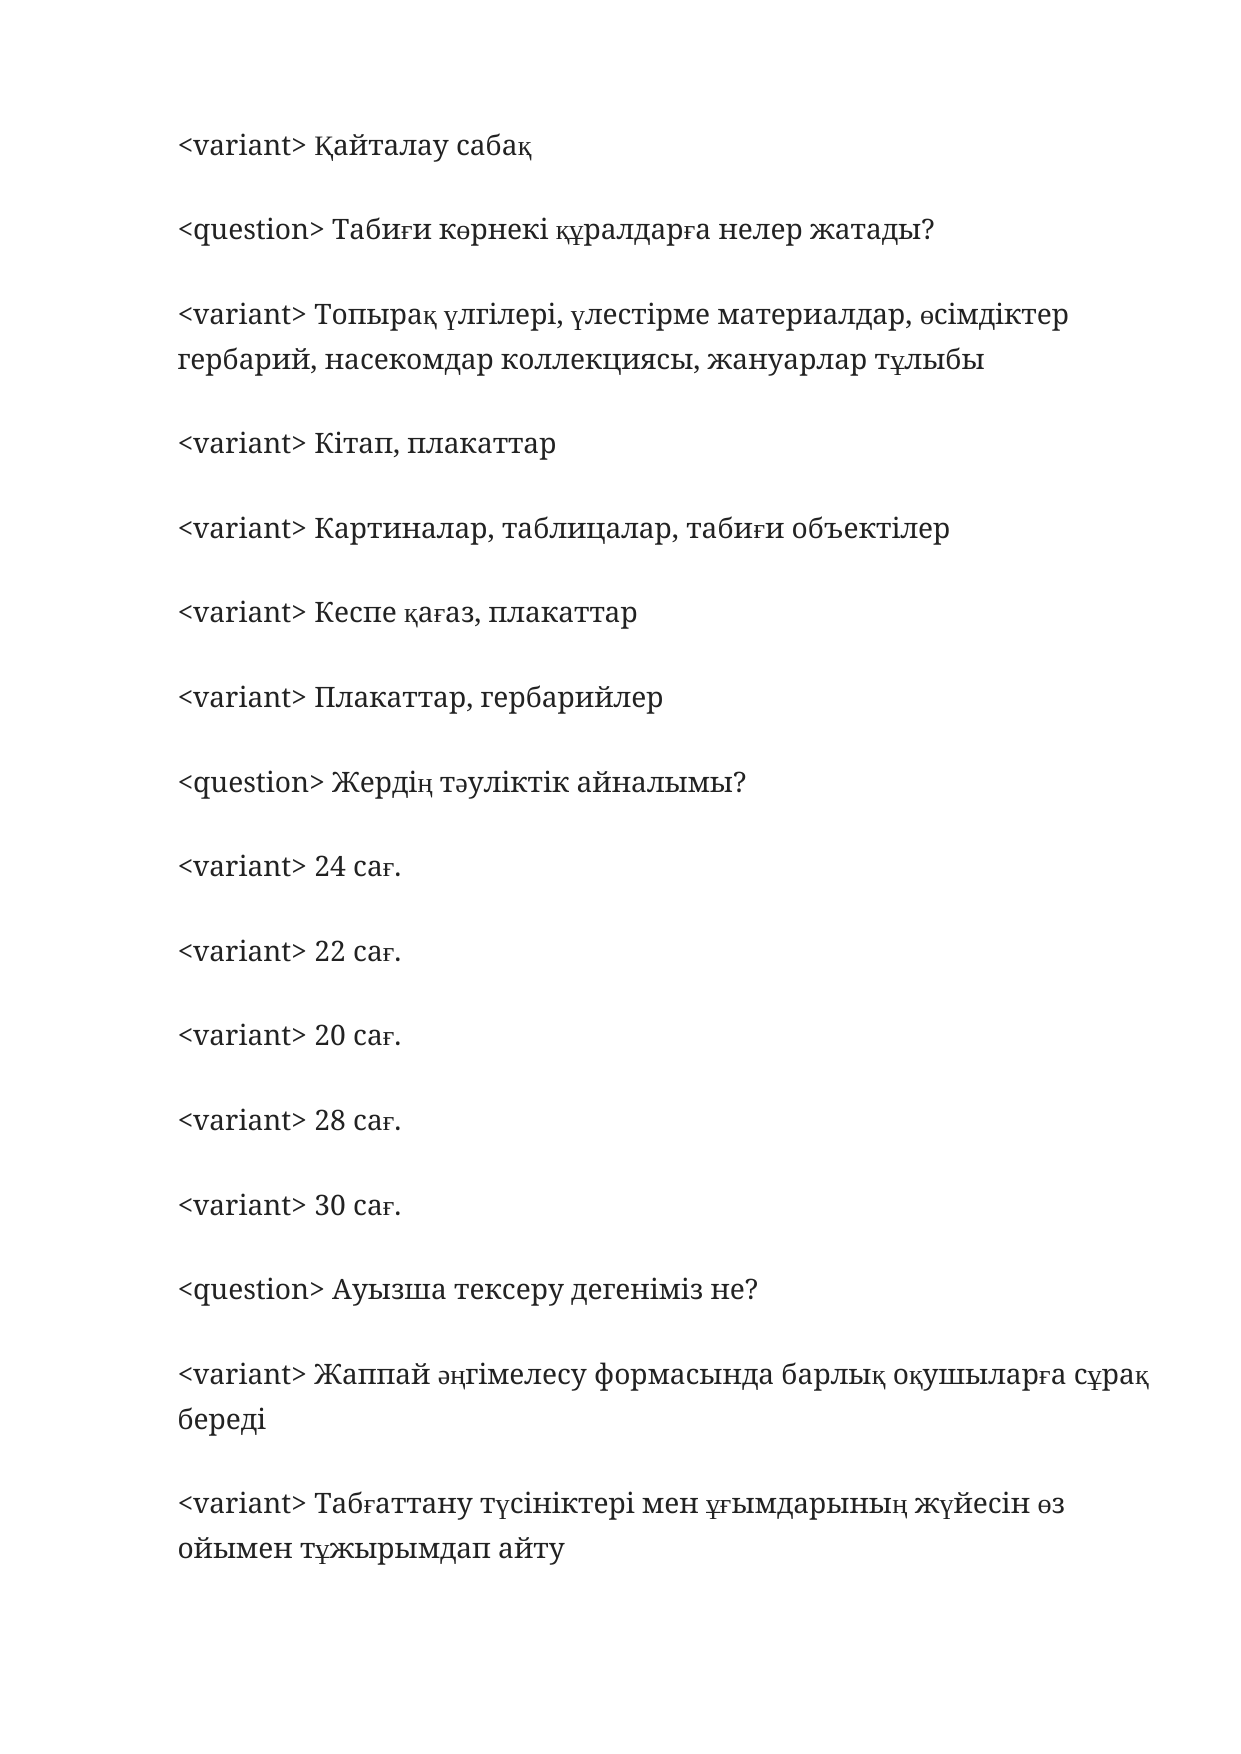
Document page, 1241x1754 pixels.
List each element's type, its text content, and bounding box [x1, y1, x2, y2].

text <variant> Картиналар, таблицалар, табиғи объектілер [177, 501, 1152, 546]
text <variant> 30 сағ. [177, 1178, 1152, 1223]
text <variant> 20 сағ. [177, 1009, 1152, 1054]
text <question> Табиғи көрнекі құралдарға нелер жатады? [177, 203, 1152, 248]
text <variant> Кітап, плакаттар [177, 417, 1152, 462]
text <variant> Табғаттану түсініктері мен ұғымдарының жүйесін өз ойымен тұжырымдап айту [177, 1477, 1152, 1567]
text <variant> Қайталау сабақ [177, 118, 1152, 163]
text <question> Жердің тәуліктік айналымы? [177, 755, 1152, 800]
text <variant> Жаппай әңгімелесу формасында барлық оқушыларға сұрақ береді [177, 1347, 1152, 1437]
text <variant> Плакаттар, гербарийлер [177, 671, 1152, 716]
text <variant> Кеспе қағаз, плакаттар [177, 586, 1152, 631]
text <question> Ауызша тексеру дегеніміз не? [177, 1263, 1152, 1308]
text <variant> 24 сағ. [177, 840, 1152, 885]
text <variant> 28 сағ. [177, 1093, 1152, 1138]
text <variant> 22 сағ. [177, 924, 1152, 969]
text <variant> Топырақ үлгілері, үлестірме материалдар, өсімдіктер гербарий, насекомдар коллекциясы, жануарлар тұлыбы [177, 287, 1152, 377]
